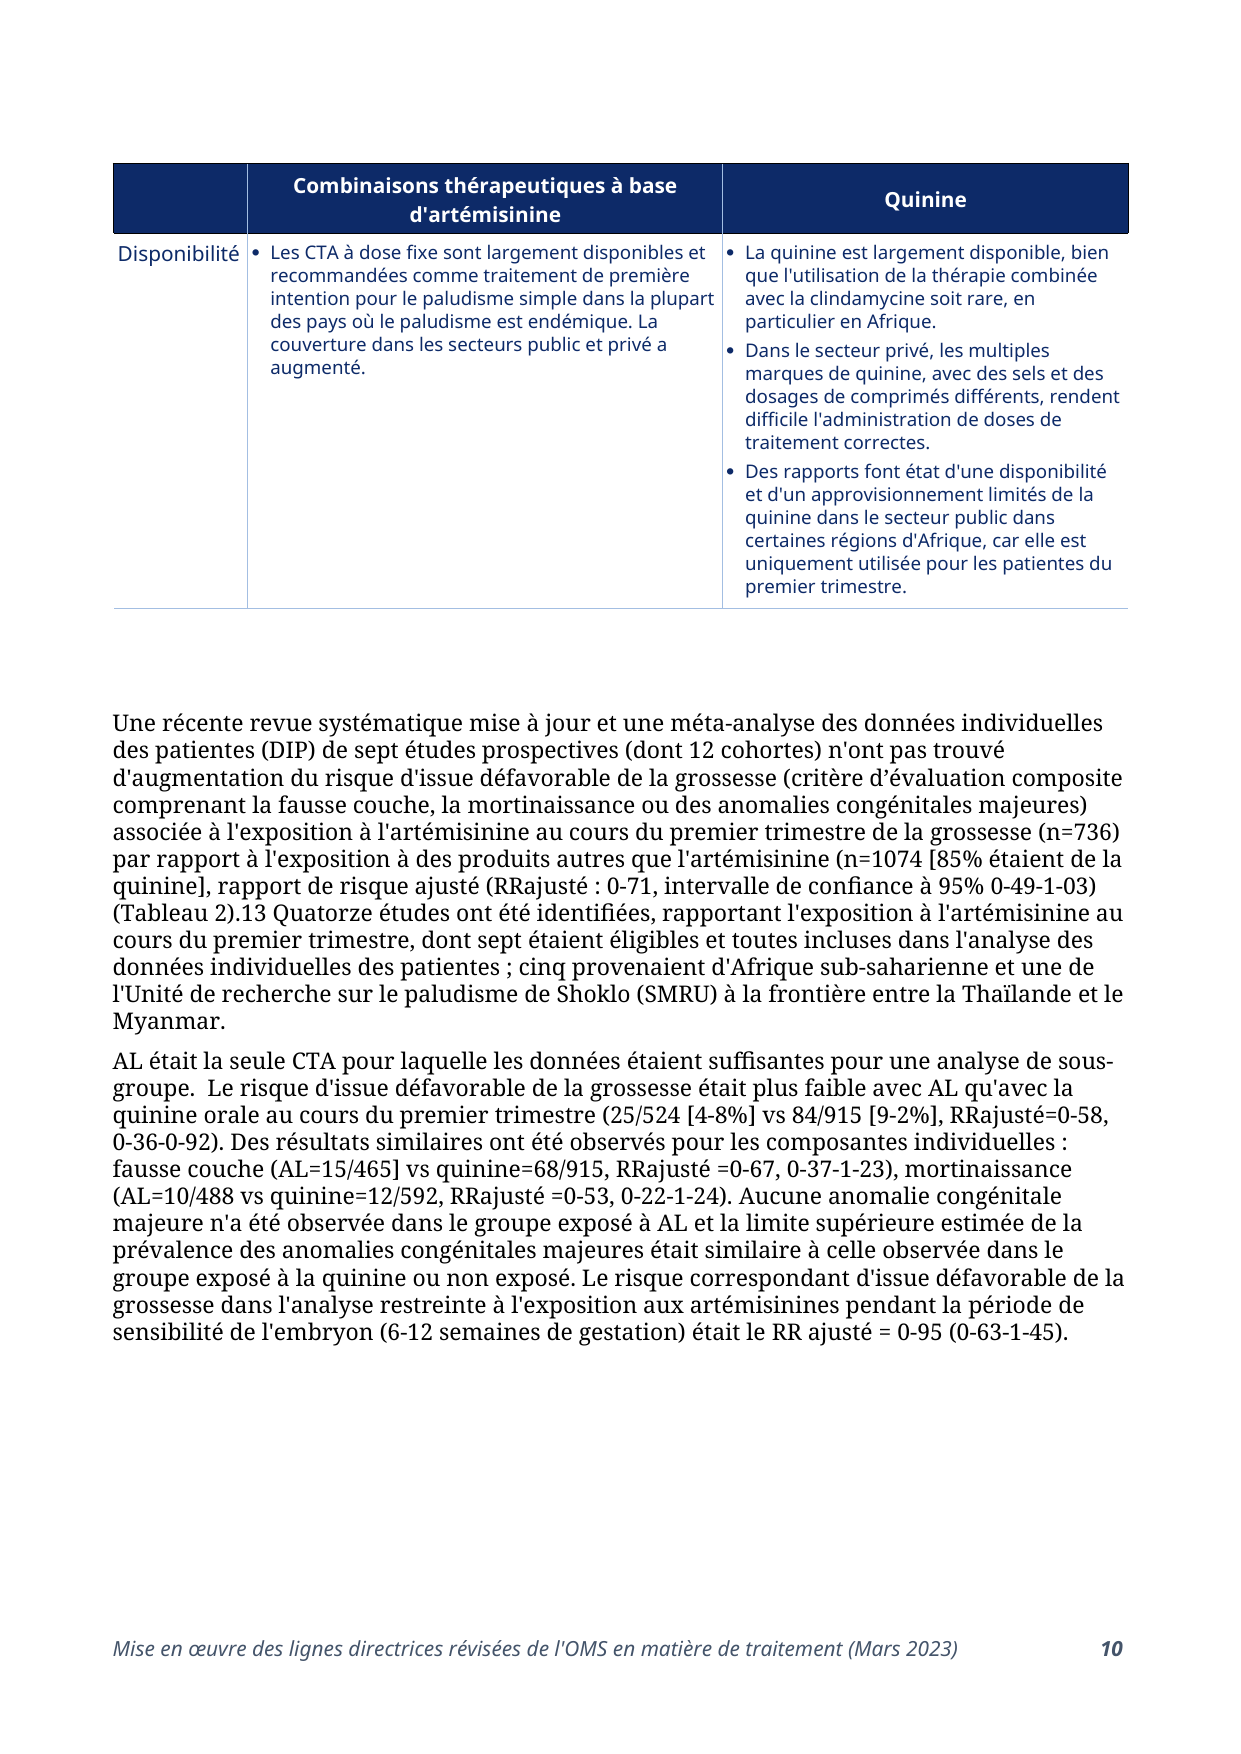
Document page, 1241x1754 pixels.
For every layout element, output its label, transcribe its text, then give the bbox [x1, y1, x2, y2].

table_header Combinaisons thérapeutiques à base d'artémisinine [248, 164, 722, 233]
table_cell Les CTA à dose fixe sont largement disponibles et recommandées comme traitement de première intention pour le paludisme simple dans la plupart des pays où le paludisme est endémique. La couverture dans les secteurs public et privé a augmenté. [248, 234, 722, 608]
table_cell La quinine est largement disponible, bien que l'utilisation de la thérapie combinée avec la clindamycine soit rare, en particulier en Afrique. Dans le secteur privé, les multiples marques de quinine, avec des sels et des dosages de comprimés différents, rendent difficile l'administration de doses de traitement correctes. Des rapports font état d'une disponibilité et d'un approvisionnement limités de la quinine dans le secteur public dans certaines régions d'Afrique, car elle est uniquement utilisée pour les patientes du premier trimestre. [723, 234, 1128, 608]
table_header Quinine [723, 164, 1128, 233]
text Une récente revue systématique mise à jour et une méta-analyse des données individuelles des patientes (DIP) de sept études prospectives (dont 12 cohortes) n'ont pas trouvé d'augmentation du risque d'issue défavorable de la grossesse (critère d’évaluation composite comprenant la fausse couche, la mortinaissance ou des anomalies congénitales majeures) associée à l'exposition à l'artémisinine au cours du premier trimestre de la grossesse (n=736) par rapport à l'exposition à des produits autres que l'artémisinine (n=1074 [85% étaient de la quinine], rapport de risque ajusté (RRajusté : 0-71, intervalle de confiance à 95% 0-49-1-03) (Tableau 2).13 Quatorze études ont été identifiées, rapportant l'exposition à l'artémisinine au cours du premier trimestre, dont sept étaient éligibles et toutes incluses dans l'analyse des données individuelles des patientes ; cinq provenaient d'Afrique sub-saharienne et une de l'Unité de recherche sur le paludisme de Shoklo (SMRU) à la frontière entre la Thaïlande et le Myanmar. [112, 710, 1128, 1035]
text AL était la seule CTA pour laquelle les données étaient suffisantes pour une analyse de sous-groupe. Le risque d'issue défavorable de la grossesse était plus faible avec AL qu'avec la quinine orale au cours du premier trimestre (25/524 [4-8%] vs 84/915 [9-2%], RRajusté=0-58, 0-36-0-92). Des résultats similaires ont été observés pour les composantes individuelles : fausse couche (AL=15/465] vs quinine=68/915, RRajusté =0-67, 0-37-1-23), mortinaissance (AL=10/488 vs quinine=12/592, RRajusté =0-53, 0-22-1-24). Aucune anomalie congénitale majeure n'a été observée dans le groupe exposé à AL et la limite supérieure estimée de la prévalence des anomalies congénitales majeures était similaire à celle observée dans le groupe exposé à la quinine ou non exposé. Le risque correspondant d'issue défavorable de la grossesse dans l'analyse restreinte à l'exposition aux artémisinines pendant la période de sensibilité de l'embryon (6-12 semaines de gestation) était le RR ajusté = 0-95 (0-63-1-45). [112, 1048, 1128, 1346]
table_header [114, 164, 247, 233]
table_cell Disponibilité [114, 234, 247, 608]
